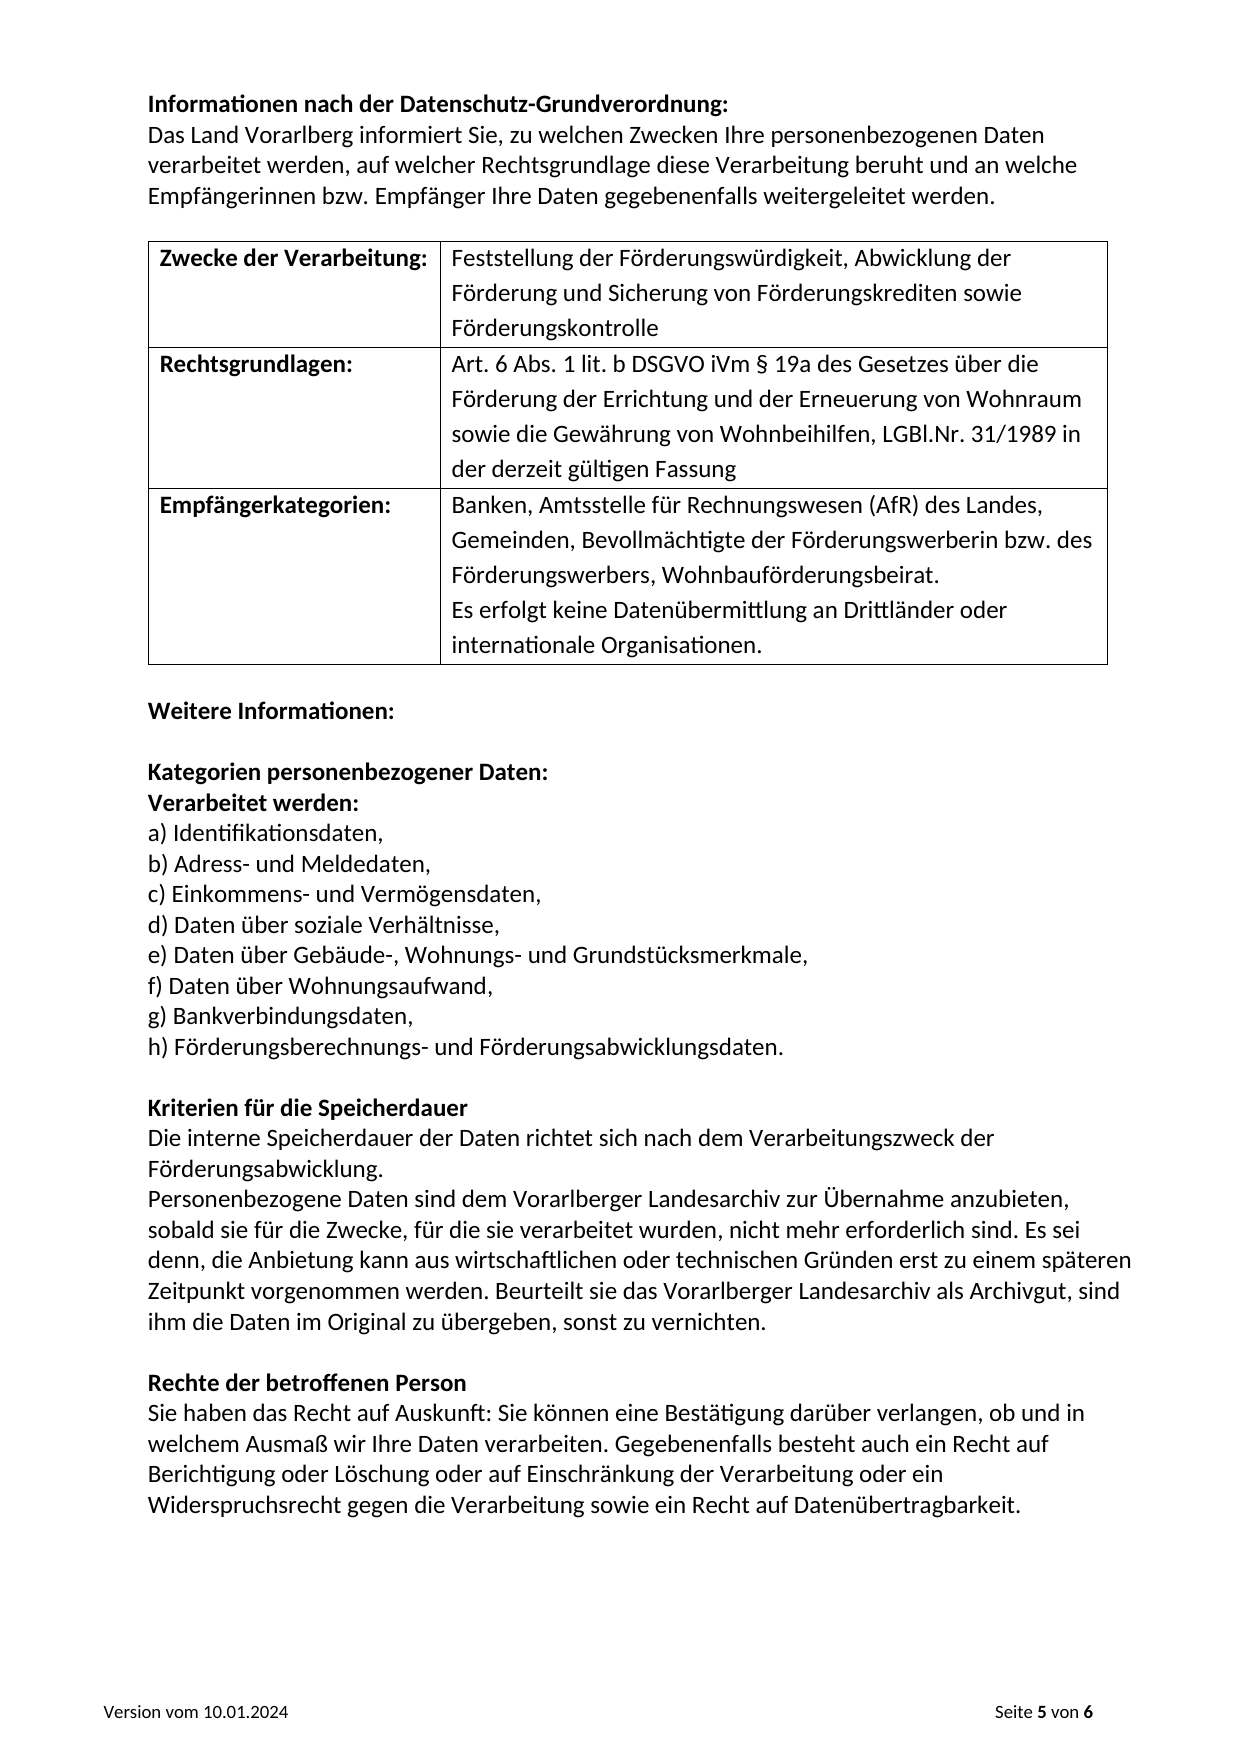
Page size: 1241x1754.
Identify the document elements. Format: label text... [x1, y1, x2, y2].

text Rechte der betroffenen Person Sie haben das Recht auf Auskunft: Sie können eine Bestätigung darüber verlangen, ob und in welchem Ausmaß wir Ihre Daten verarbeiten. Gegebenenfalls besteht auch ein Recht auf Berichtigung oder Löschung oder auf Einschränkung der Verarbeitung oder ein Widerspruchsrecht gegen die Verarbeitung sowie ein Recht auf Datenübertragbarkeit. [148, 1367, 1137, 1519]
text Kategorien personenbezogener Daten: Verarbeitet werden: [148, 756, 1137, 817]
table_cell Rechtsgrundlagen: [149, 348, 440, 488]
text g) Bankverbindungsdaten, [148, 1001, 1137, 1031]
text b) Adress- und Meldedaten, [148, 848, 1137, 878]
text f) Daten über Wohnungsaufwand, [148, 970, 1137, 1001]
text d) Daten über soziale Verhältnisse, [148, 909, 1137, 939]
text h) Förderungsberechnungs- und Förderungsabwicklungsdaten. [148, 1031, 1137, 1062]
table_cell Banken, Amtsstelle für Rechnungswesen (AfR) des Landes, Gemeinden, Bevollmächtigte der Förderungswerberin bzw. des Förderungswerbers, Wohnbauförderungsbeirat. Es erfolgt keine Datenübermittlung an Drittländer oder internationale Organisationen. [441, 489, 1107, 664]
text Kriterien für die Speicherdauer Die interne Speicherdauer der Daten richtet sich nach dem Verarbeitungszweck der Förderungsabwicklung. [148, 1092, 1137, 1184]
table_cell Empfängerkategorien: [149, 489, 440, 664]
table_header Feststellung der Förderungswürdigkeit, Abwicklung der Förderung und Sicherung von Förderungskrediten sowie Förderungskontrolle [441, 242, 1107, 347]
text Weitere Informationen: [148, 695, 1137, 726]
table_header Zwecke der Verarbeitung: [149, 242, 440, 347]
table_cell Art. 6 Abs. 1 lit. b DSGVO iVm § 19a des Gesetzes über die Förderung der Errichtung und der Erneuerung von Wohnraum sowie die Gewährung von Wohnbeihilfen, LGBl.Nr. 31/1989 in der derzeit gültigen Fassung [441, 348, 1107, 488]
text a) Identifikationsdaten, [148, 817, 1137, 848]
text c) Einkommens- und Vermögensdaten, [148, 878, 1137, 909]
text Informationen nach der Datenschutz-Grundverordnung: Das Land Vorarlberg informiert Sie, zu welchen Zwecken Ihre personenbezogenen Daten verarbeitet werden, auf welcher Rechtsgrundlage diese Verarbeitung beruht und an welche Empfängerinnen bzw. Empfänger Ihre Daten gegebenenfalls weitergeleitet werden. [148, 89, 1137, 211]
text Personenbezogene Daten sind dem Vorarlberger Landesarchiv zur Übernahme anzubieten, sobald sie für die Zwecke, für die sie verarbeitet wurden, nicht mehr erforderlich sind. Es sei denn, die Anbietung kann aus wirtschaftlichen oder technischen Gründen erst zu einem späteren Zeitpunkt vorgenommen werden. Beurteilt sie das Vorarlberger Landesarchiv als Archivgut, sind ihm die Daten im Original zu übergeben, sonst zu vernichten. [148, 1184, 1137, 1336]
text e) Daten über Gebäude-, Wohnungs- und Grundstücksmerkmale, [148, 939, 1137, 970]
